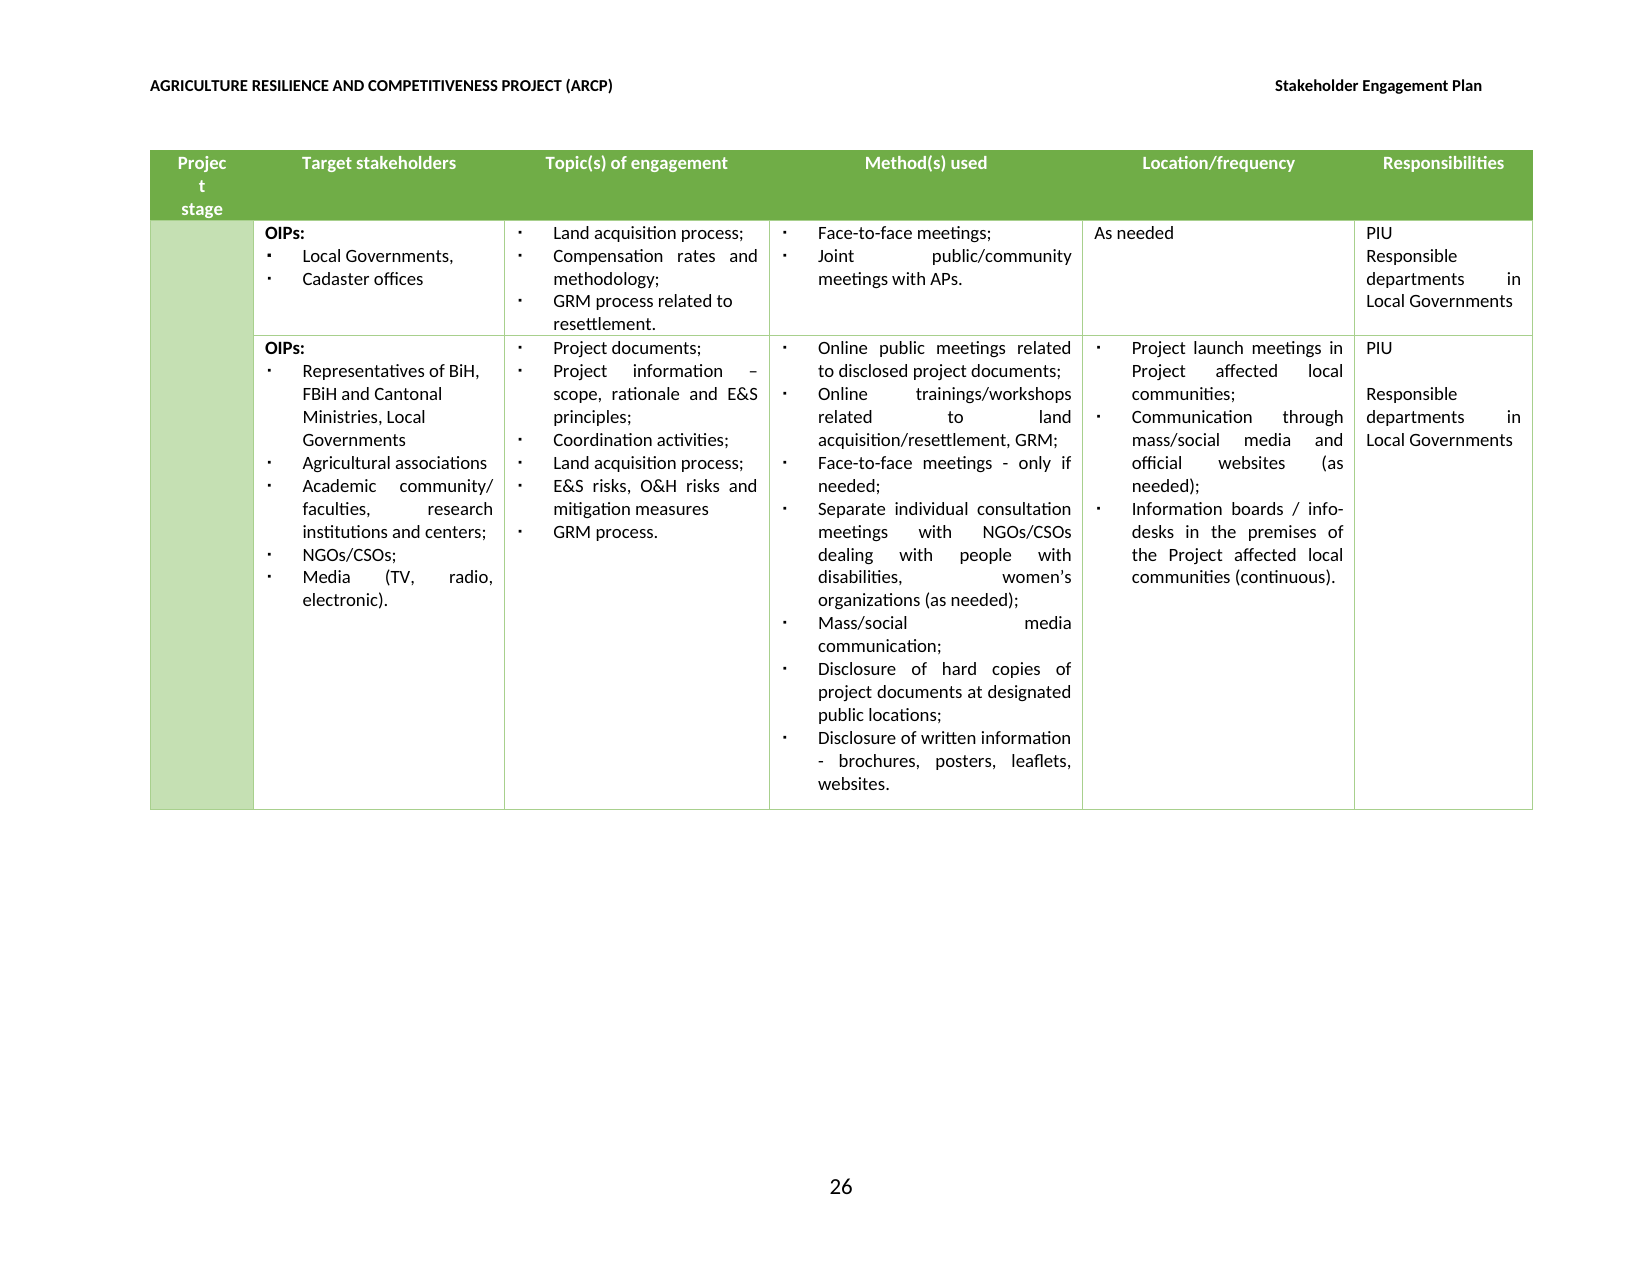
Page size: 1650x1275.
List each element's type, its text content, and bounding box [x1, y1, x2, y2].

table_header Target stakeholders [254, 151, 504, 220]
table_cell PIU Responsible departments in Local Governments [1355, 336, 1532, 809]
table_header Responsibilities [1355, 151, 1532, 220]
table_cell Project launch meetings in Project affected local communities; Communication through mass/social media and official websites (as needed); Information boards / info-desks in the premises of the Project affected local communities (continuous). [1083, 336, 1354, 809]
table_header Method(s) used [770, 151, 1082, 220]
table_header Location/frequency [1083, 151, 1354, 220]
table_cell Project documents; Project information – scope, rationale and E&S principles; Coordination activities; Land acquisition process; E&S risks, O&H risks and mitigation measures GRM process. [505, 336, 769, 809]
table_cell As needed [1083, 221, 1354, 335]
table_cell Face-to-face meetings; Joint public/community meetings with APs. [770, 221, 1082, 335]
table_cell Online public meetings related to disclosed project documents; Online trainings/workshops related to land acquisition/resettlement, GRM; Face-to-face meetings - only if needed; Separate individual consultation meetings with NGOs/CSOs dealing with people with disabilities, women’s organizations (as needed); Mass/social media communication; Disclosure of hard copies of project documents at designated public locations; Disclosure of written information - brochures, posters, leaflets, websites. [770, 336, 1082, 809]
table_cell OIPs: Local Governments, Cadaster offices [254, 221, 504, 335]
table_cell Land acquisition process; Compensation rates and methodology; GRM process related to resettlement. [505, 221, 769, 335]
table_header Project stage [151, 151, 253, 220]
table_cell PIU Responsible departments in Local Governments [1355, 221, 1532, 335]
table_cell OIPs: Representatives of BiH, FBiH and Cantonal Ministries, Local Governments Agricultural associations Academic community/ faculties, research institutions and centers; NGOs/CSOs; Media (TV, radio, electronic). [254, 336, 504, 809]
table_header Topic(s) of engagement [505, 151, 769, 220]
